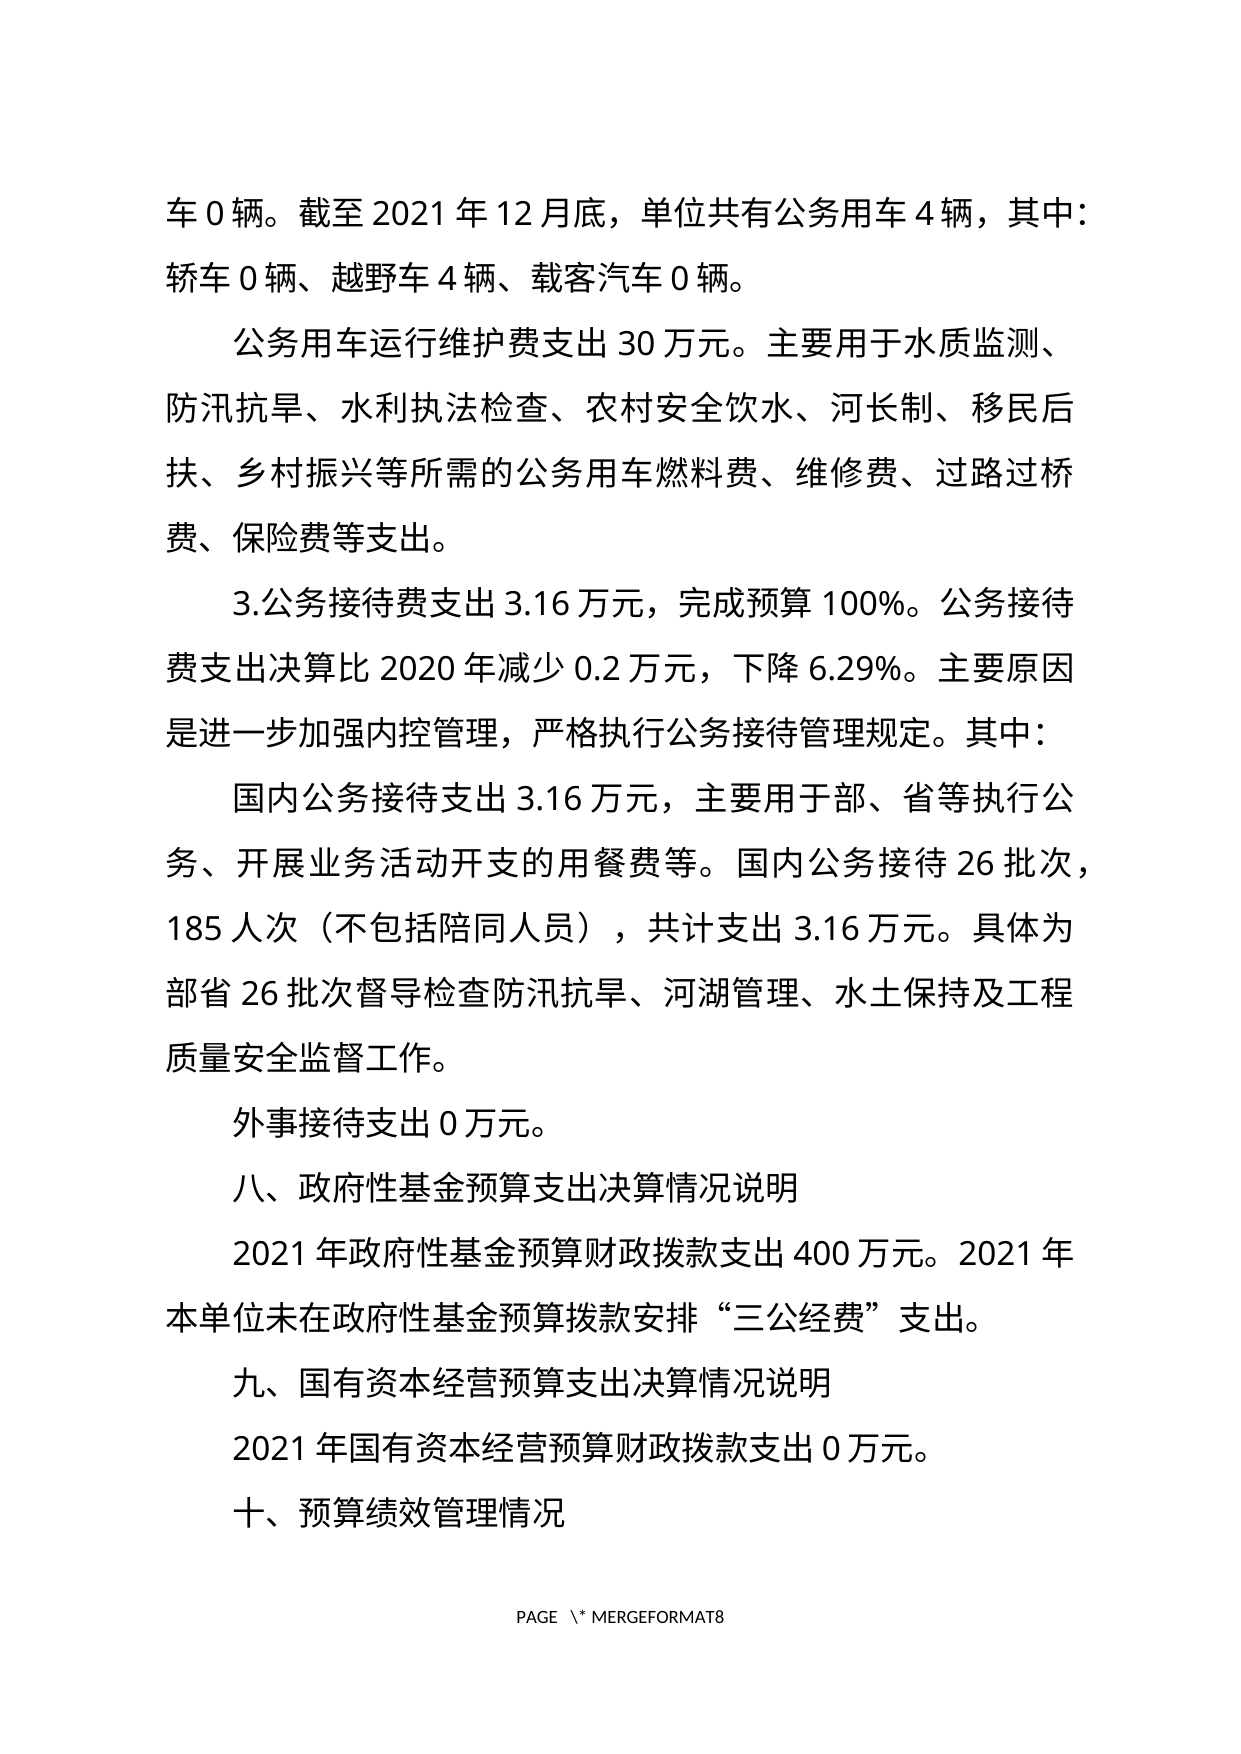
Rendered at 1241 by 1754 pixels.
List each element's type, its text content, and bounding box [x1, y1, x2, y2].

text 国内公务接待支出3.16万元，主要用于部、省等执行公务、开展业务活动开支的用餐费等。国内公务接待26批次，185人次（不包括陪同人员），共计支出3.16万元。具体为部省26批次督导检查防汛抗旱、河湖管理、水土保持及工程质量安全监督工作。 [165, 763, 1075, 1088]
text 3.公务接待费支出3.16万元，完成预算100%。公务接待费支出决算比2020年减少0.2万元，下降6.29%。主要原因是进一步加强内控管理，严格执行公务接待管理规定。其中： [165, 568, 1075, 763]
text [165, 178, 1075, 308]
list 预算绩效管理情况 [165, 1478, 1075, 1543]
text 2021年政府性基金预算财政拨款支出400万元。2021年本单位未在政府性基金预算拨款安排“三公经费”支出。 [165, 1218, 1075, 1348]
text 公务用车运行维护费支出30万元。主要用于水质监测、防汛抗旱、水利执法检查、农村安全饮水、河长制、移民后扶、乡村振兴等所需的公务用车燃料费、维修费、过路过桥费、保险费等支出。 [165, 308, 1075, 568]
text 2021年国有资本经营预算财政拨款支出0万元。 [165, 1413, 1075, 1478]
text 外事接待支出0万元。 [165, 1088, 1075, 1153]
list 国有资本经营预算支出决算情况说明 [165, 1348, 1075, 1413]
text 八、政府性基金预算支出决算情况说明 [165, 1153, 1075, 1218]
